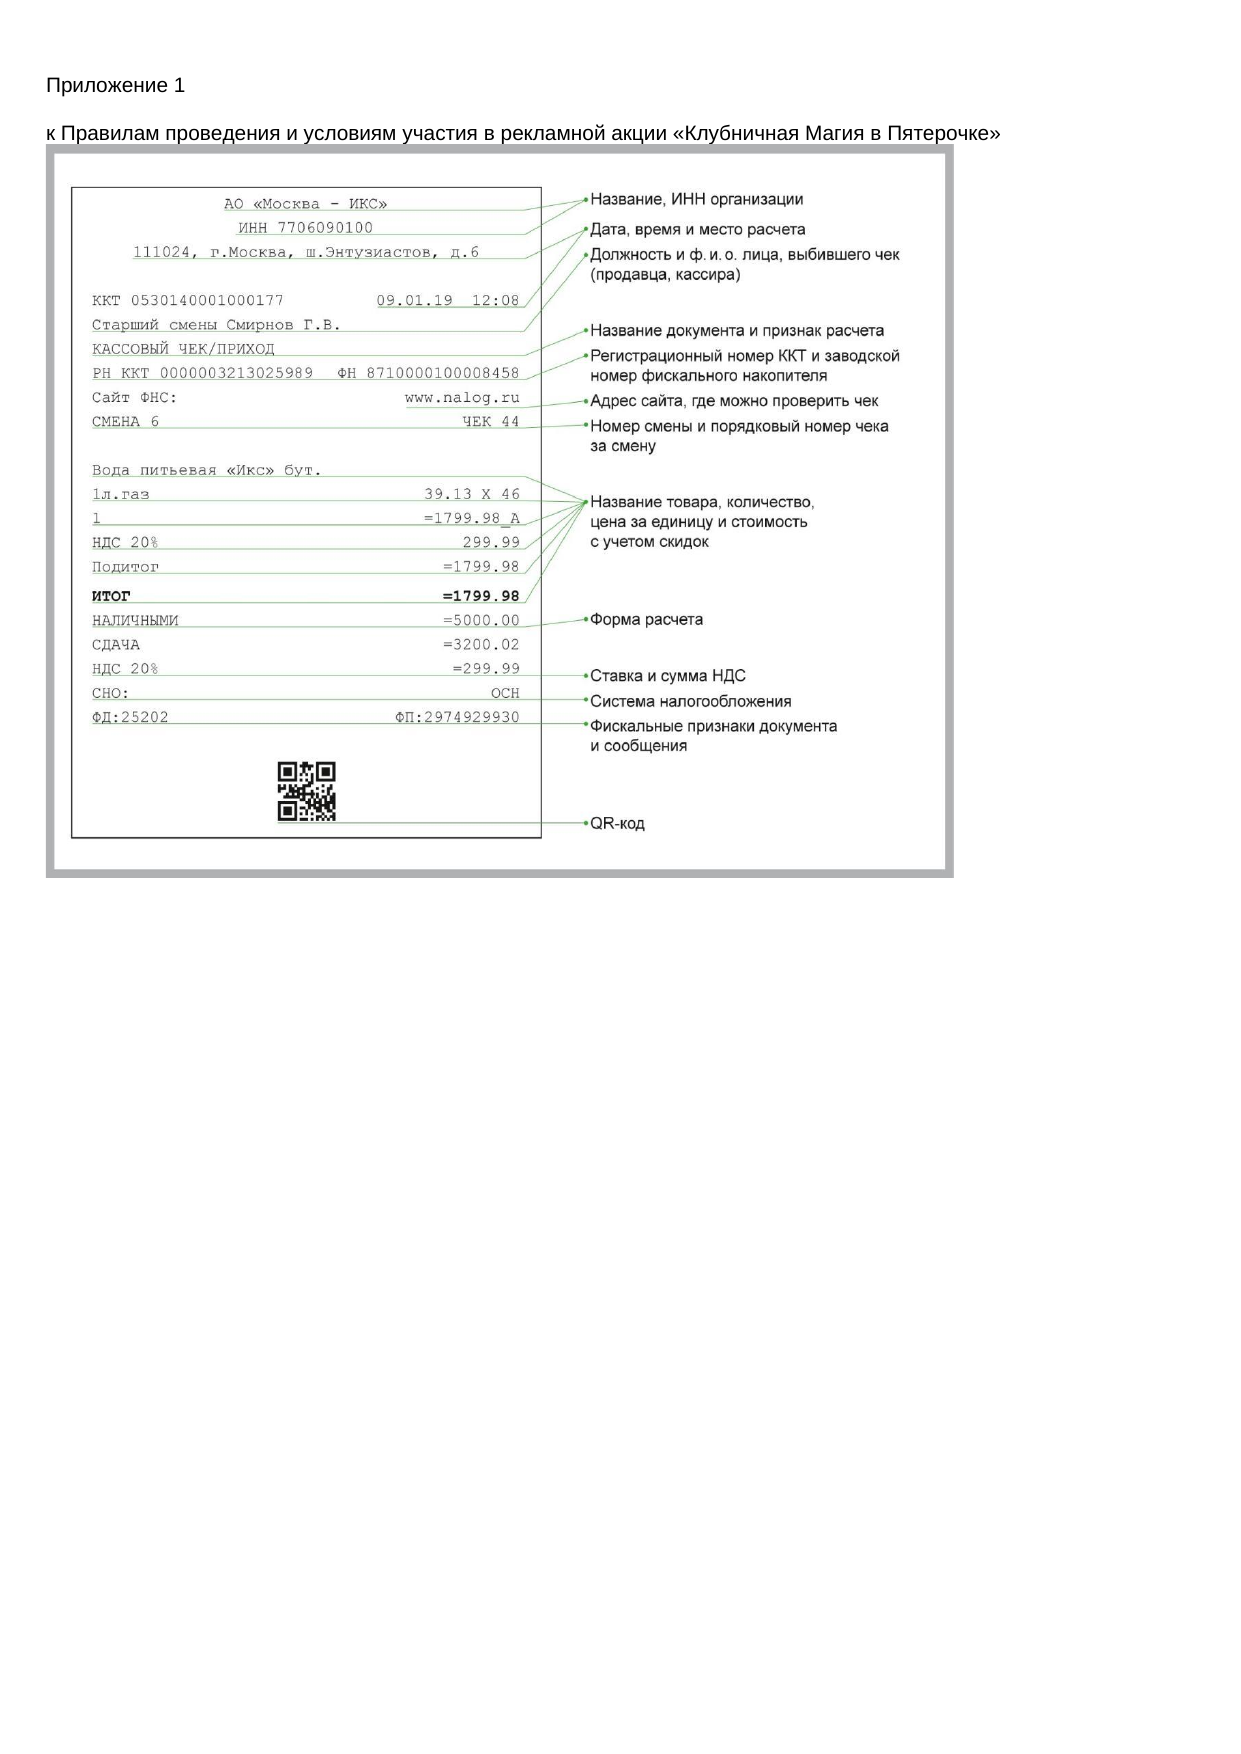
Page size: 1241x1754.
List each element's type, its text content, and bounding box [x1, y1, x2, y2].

picture [45, 144, 954, 878]
text к Правилам проведения и условиям участия в рекламной акции «Клубничная Магия в Пятерочке» [46, 121, 1138, 145]
text Приложение 1 [46, 73, 1138, 97]
